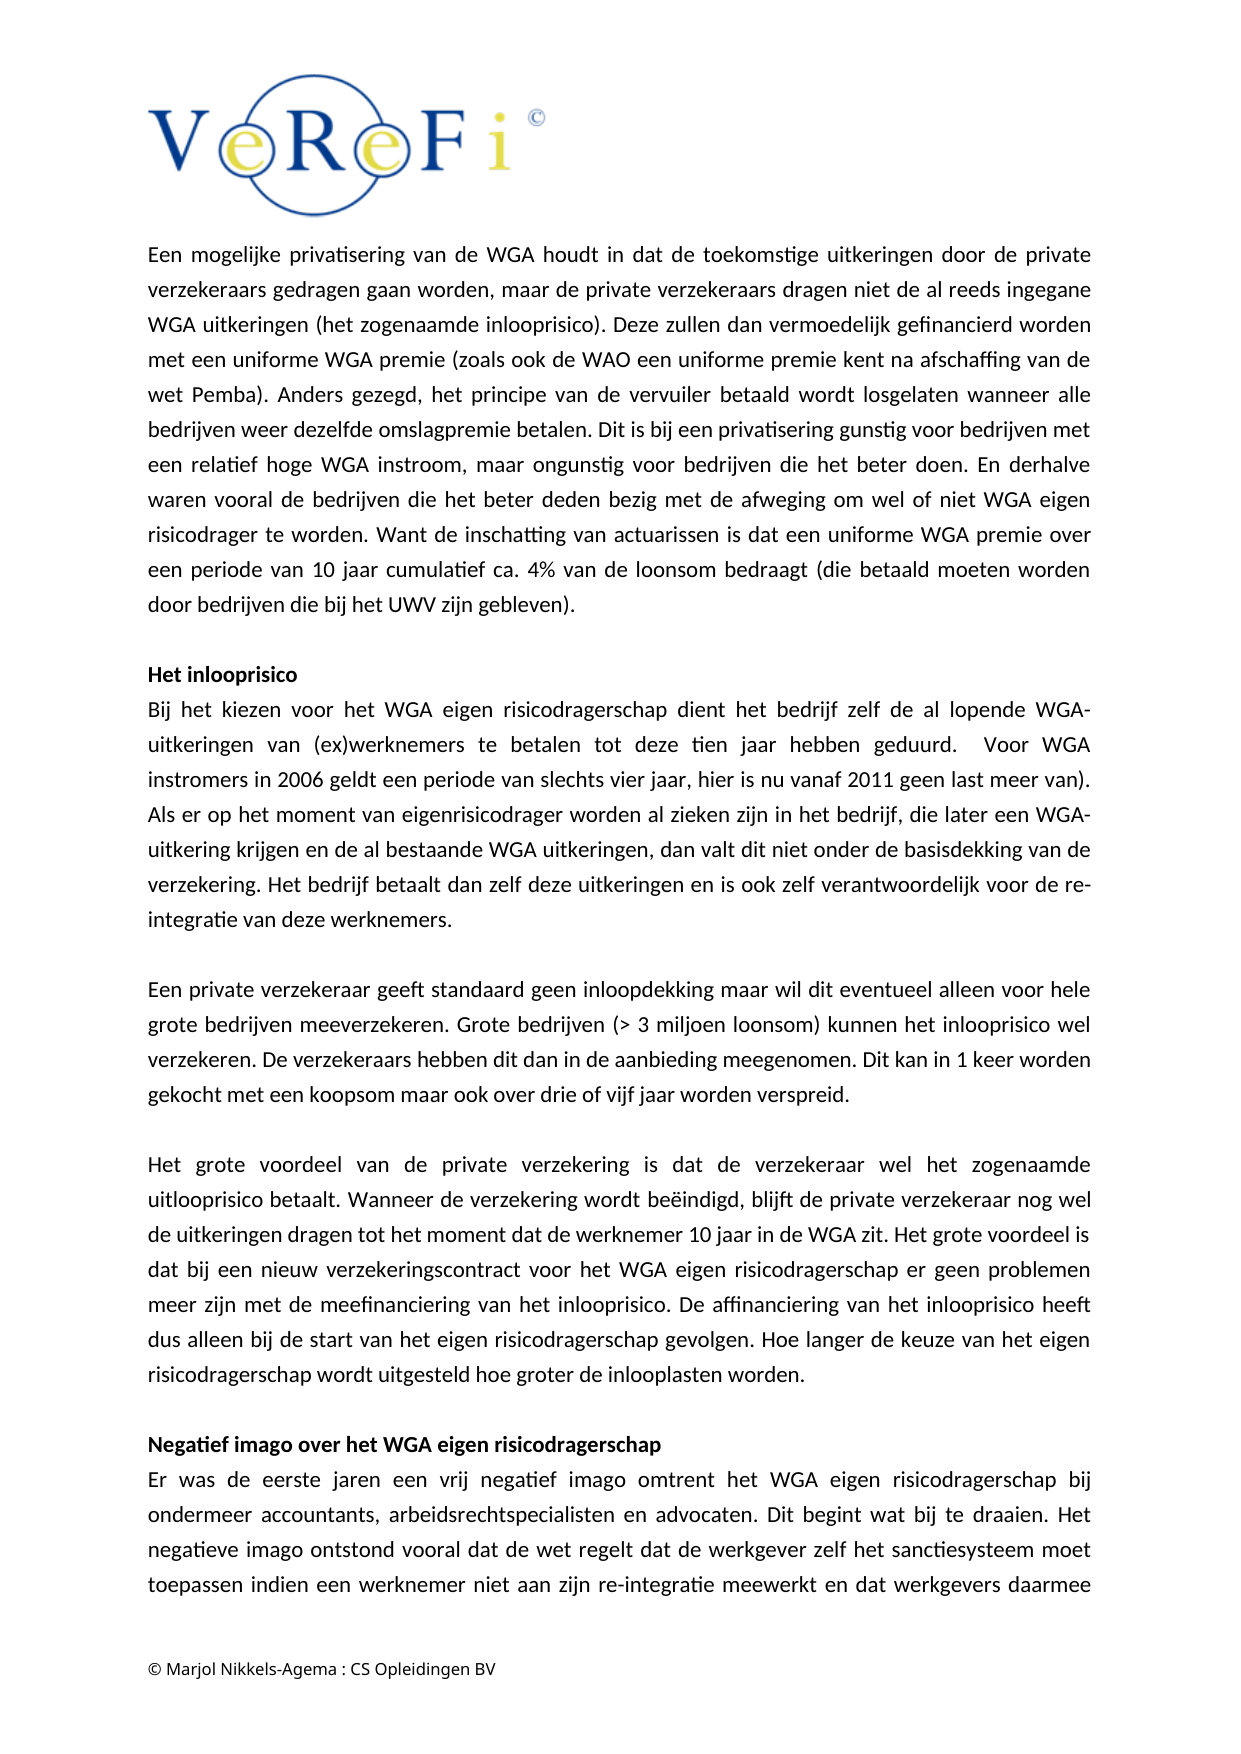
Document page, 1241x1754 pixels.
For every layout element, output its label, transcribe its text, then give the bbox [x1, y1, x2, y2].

text Negatief imago over het WGA eigen risicodragerschap [148, 1430, 1093, 1458]
text Het grote voordeel van de private verzekering is dat de verzekeraar wel het zogenaamde uitlooprisico betaalt. Wanneer de verzekering wordt beëindigd, blijft de private verzekeraar nog wel de uitkeringen dragen tot het moment dat de werknemer 10 jaar in de WGA zit. Het grote voordeel is dat bij een nieuw verzekeringscontract voor het WGA eigen risicodragerschap er geen problemen meer zijn met de meefinanciering van het inlooprisico. De affinanciering van het inlooprisico heeft dus alleen bij de start van het eigen risicodragerschap gevolgen. Hoe langer de keuze van het eigen risicodragerschap wordt uitgesteld hoe groter de inlooplasten worden. [148, 1150, 1093, 1388]
text Een private verzekeraar geeft standaard geen inloopdekking maar wil dit eventueel alleen voor hele grote bedrijven meeverzekeren. Grote bedrijven (> 3 miljoen loonsom) kunnen het inlooprisico wel verzekeren. De verzekeraars hebben dit dan in de aanbieding meegenomen. Dit kan in 1 keer worden gekocht met een koopsom maar ook over drie of vijf jaar worden verspreid. [148, 975, 1093, 1108]
text Een mogelijke privatisering van de WGA houdt in dat de toekomstige uitkeringen door de private verzekeraars gedragen gaan worden, maar de private verzekeraars dragen niet de al reeds ingegane WGA uitkeringen (het zogenaamde inlooprisico). Deze zullen dan vermoedelijk gefinancierd worden met een uniforme WGA premie (zoals ook de WAO een uniforme premie kent na afschaffing van de wet Pemba). Anders gezegd, het principe van de vervuiler betaald wordt losgelaten wanneer alle bedrijven weer dezelfde omslagpremie betalen. Dit is bij een privatisering gunstig voor bedrijven met een relatief hoge WGA instroom, maar ongunstig voor bedrijven die het beter doen. En derhalve waren vooral de bedrijven die het beter deden bezig met de afweging om wel of niet WGA eigen risicodrager te worden. Want de inschatting van actuarissen is dat een uniforme WGA premie over een periode van 10 jaar cumulatief ca. 4% van de loonsom bedraagt (die betaald moeten worden door bedrijven die bij het UWV zijn gebleven). [148, 240, 1093, 618]
text Bij het kiezen voor het WGA eigen risicodragerschap dient het bedrijf zelf de al lopende WGA-uitkeringen van (ex)werknemers te betalen tot deze tien jaar hebben geduurd. Voor WGA instromers in 2006 geldt een periode van slechts vier jaar, hier is nu vanaf 2011 geen last meer van). Als er op het moment van eigenrisicodrager worden al zieken zijn in het bedrijf, die later een WGA-uitkering krijgen en de al bestaande WGA uitkeringen, dan valt dit niet onder de basisdekking van de verzekering. Het bedrijf betaalt dan zelf deze uitkeringen en is ook zelf verantwoordelijk voor de re-integratie van deze werknemers. [148, 695, 1093, 933]
picture [147, 73, 547, 218]
text Het inlooprisico [148, 660, 1093, 688]
